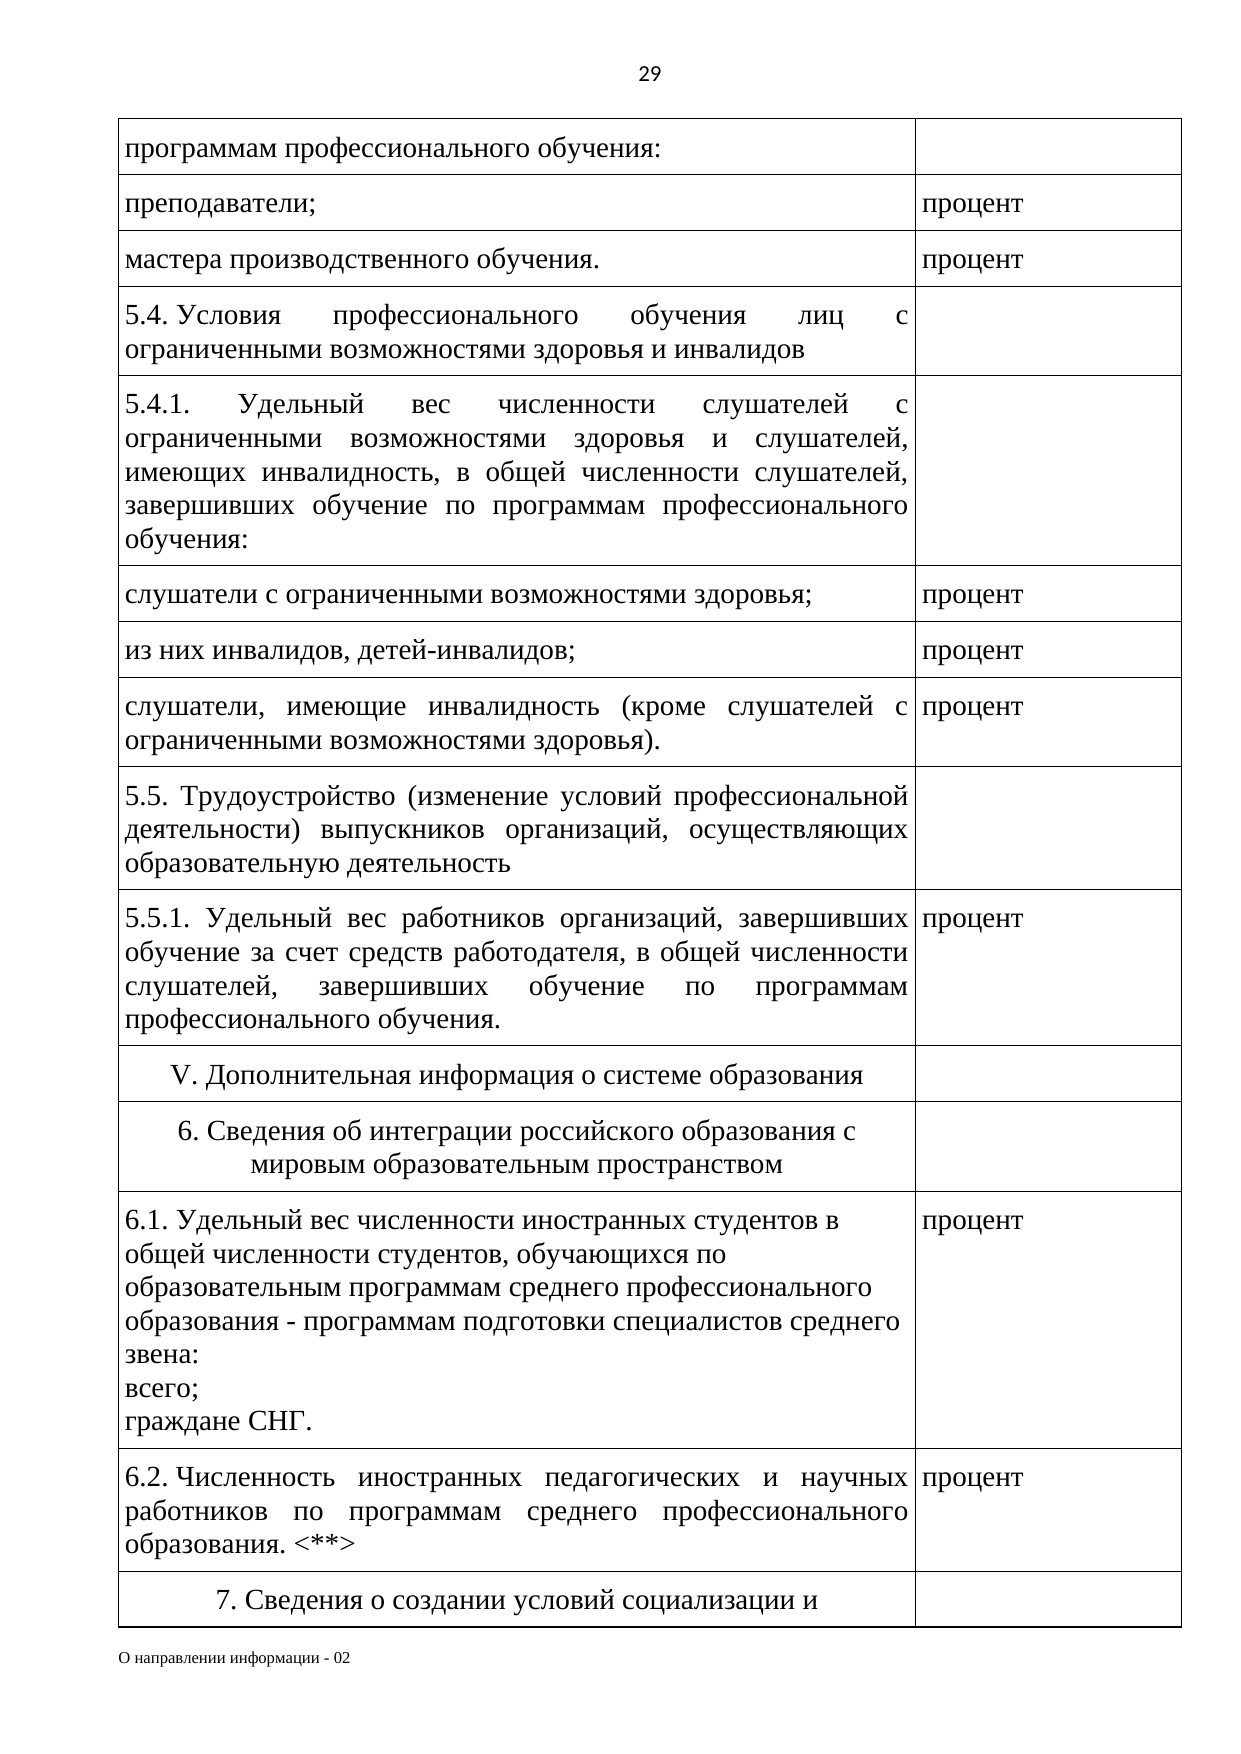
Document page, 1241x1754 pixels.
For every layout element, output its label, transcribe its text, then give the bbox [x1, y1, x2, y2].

table_cell процент [916, 678, 1181, 766]
table_cell процент [916, 622, 1181, 677]
table_cell слушатели с ограниченными возможностями здоровья; [119, 566, 915, 621]
table_cell преподаватели; [119, 175, 915, 230]
table_cell из них инвалидов, детей-инвалидов; [119, 622, 915, 677]
table_cell процент [916, 566, 1181, 621]
table_cell [916, 1572, 1181, 1626]
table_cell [119, 119, 915, 174]
table_cell 5.5.1. Удельный вес работников организаций, завершивших обучение за счет средств работодателя, в общей численности слушателей, завершивших обучение по программам профессионального обучения. [119, 890, 915, 1045]
table_cell процент [916, 1192, 1181, 1448]
table_cell [916, 376, 1181, 565]
table_cell [916, 767, 1181, 889]
table_cell процент [916, 890, 1181, 1045]
table_cell V. Дополнительная информация о системе образования [119, 1046, 915, 1101]
table_cell процент [916, 1449, 1181, 1571]
table_cell [916, 1102, 1181, 1191]
table_cell 5.4.1. Удельный вес численности слушателей с ограниченными возможностями здоровья и слушателей, имеющих инвалидность, в общей численности слушателей, завершивших обучение по программам профессионального обучения: [119, 376, 915, 565]
table_cell процент [916, 175, 1181, 230]
table_cell 6. Сведения об интеграции российского образования с мировым образовательным пространством [119, 1102, 915, 1191]
table_cell мастера производственного обучения. [119, 231, 915, 286]
table_cell слушатели, имеющие инвалидность (кроме слушателей с ограниченными возможностями здоровья). [119, 678, 915, 766]
table_cell [916, 119, 1181, 174]
table_cell [916, 287, 1181, 375]
table_cell [916, 1046, 1181, 1101]
table_cell 5.5. Трудоустройство (изменение условий профессиональной деятельности) выпускников организаций, осуществляющих образовательную деятельность [119, 767, 915, 889]
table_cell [119, 1572, 915, 1626]
table_cell процент [916, 231, 1181, 286]
table_cell 6.1. Удельный вес численности иностранных студентов в общей численности студентов, обучающихся по образовательным программам среднего профессионального образования - программам подготовки специалистов среднего звена: всего; граждане СНГ. [119, 1192, 915, 1448]
table_cell 6.2. Численность иностранных педагогических и научных работников по программам среднего профессионального образования. <**> [119, 1449, 915, 1571]
table_cell 5.4. Условия профессионального обучения лиц с ограниченными возможностями здоровья и инвалидов [119, 287, 915, 375]
